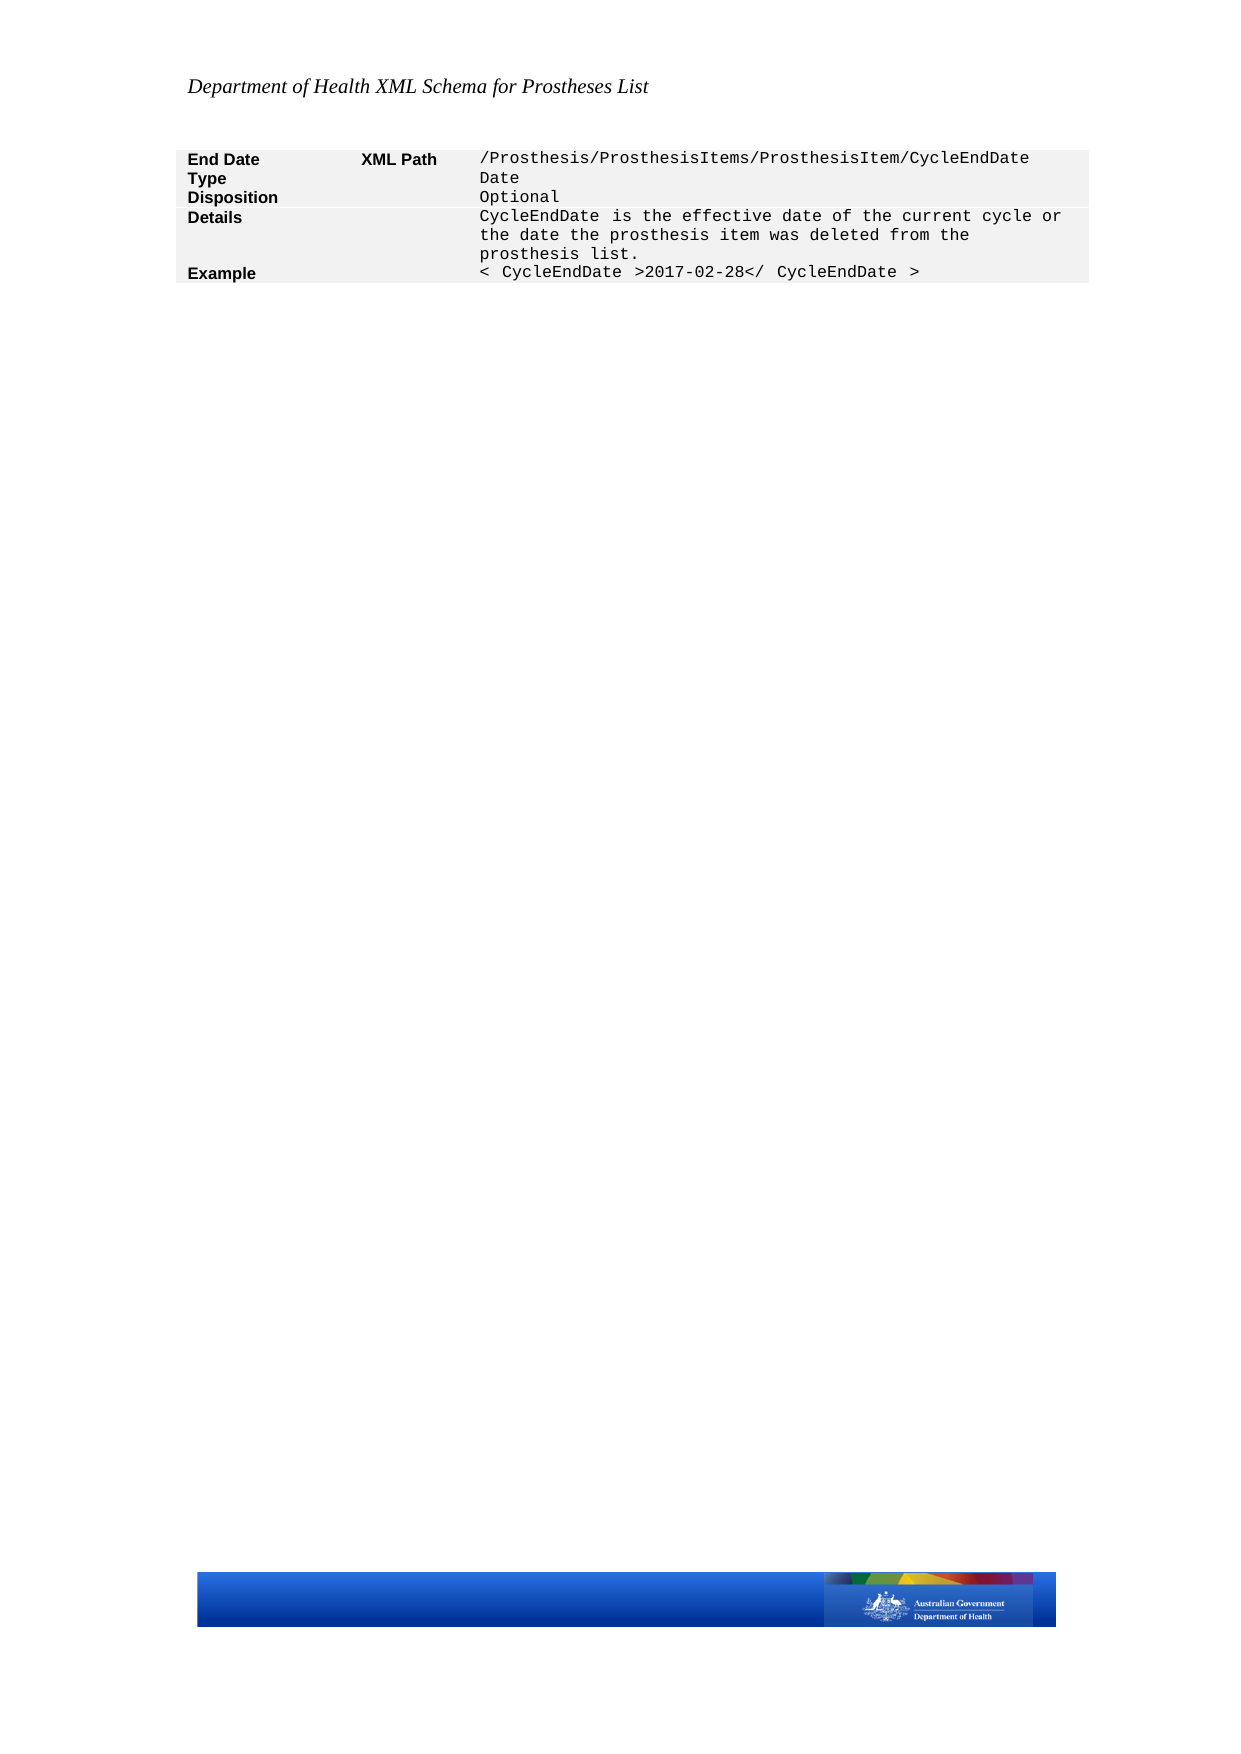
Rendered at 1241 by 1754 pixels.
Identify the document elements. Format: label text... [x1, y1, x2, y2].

table_cell < CycleEndDate >2017-02-28</ CycleEndDate > [468, 264, 1089, 283]
table_cell Optional [468, 188, 1089, 207]
table_cell Example [176, 264, 468, 283]
picture [196, 1572, 1055, 1626]
table_cell Type [176, 169, 468, 188]
table_cell Details [176, 208, 468, 264]
table_header /Prosthesis/ProsthesisItems/ProsthesisItem/CycleEndDate [468, 150, 1089, 169]
table_cell Date [468, 169, 1089, 188]
table_cell Disposition [176, 188, 468, 207]
table_cell CycleEndDate is the effective date of the current cycle or the date the prosthesis item was deleted from the prosthesis list. [468, 208, 1089, 264]
table_header End Date [176, 150, 350, 169]
table_header XML Path [350, 150, 468, 169]
